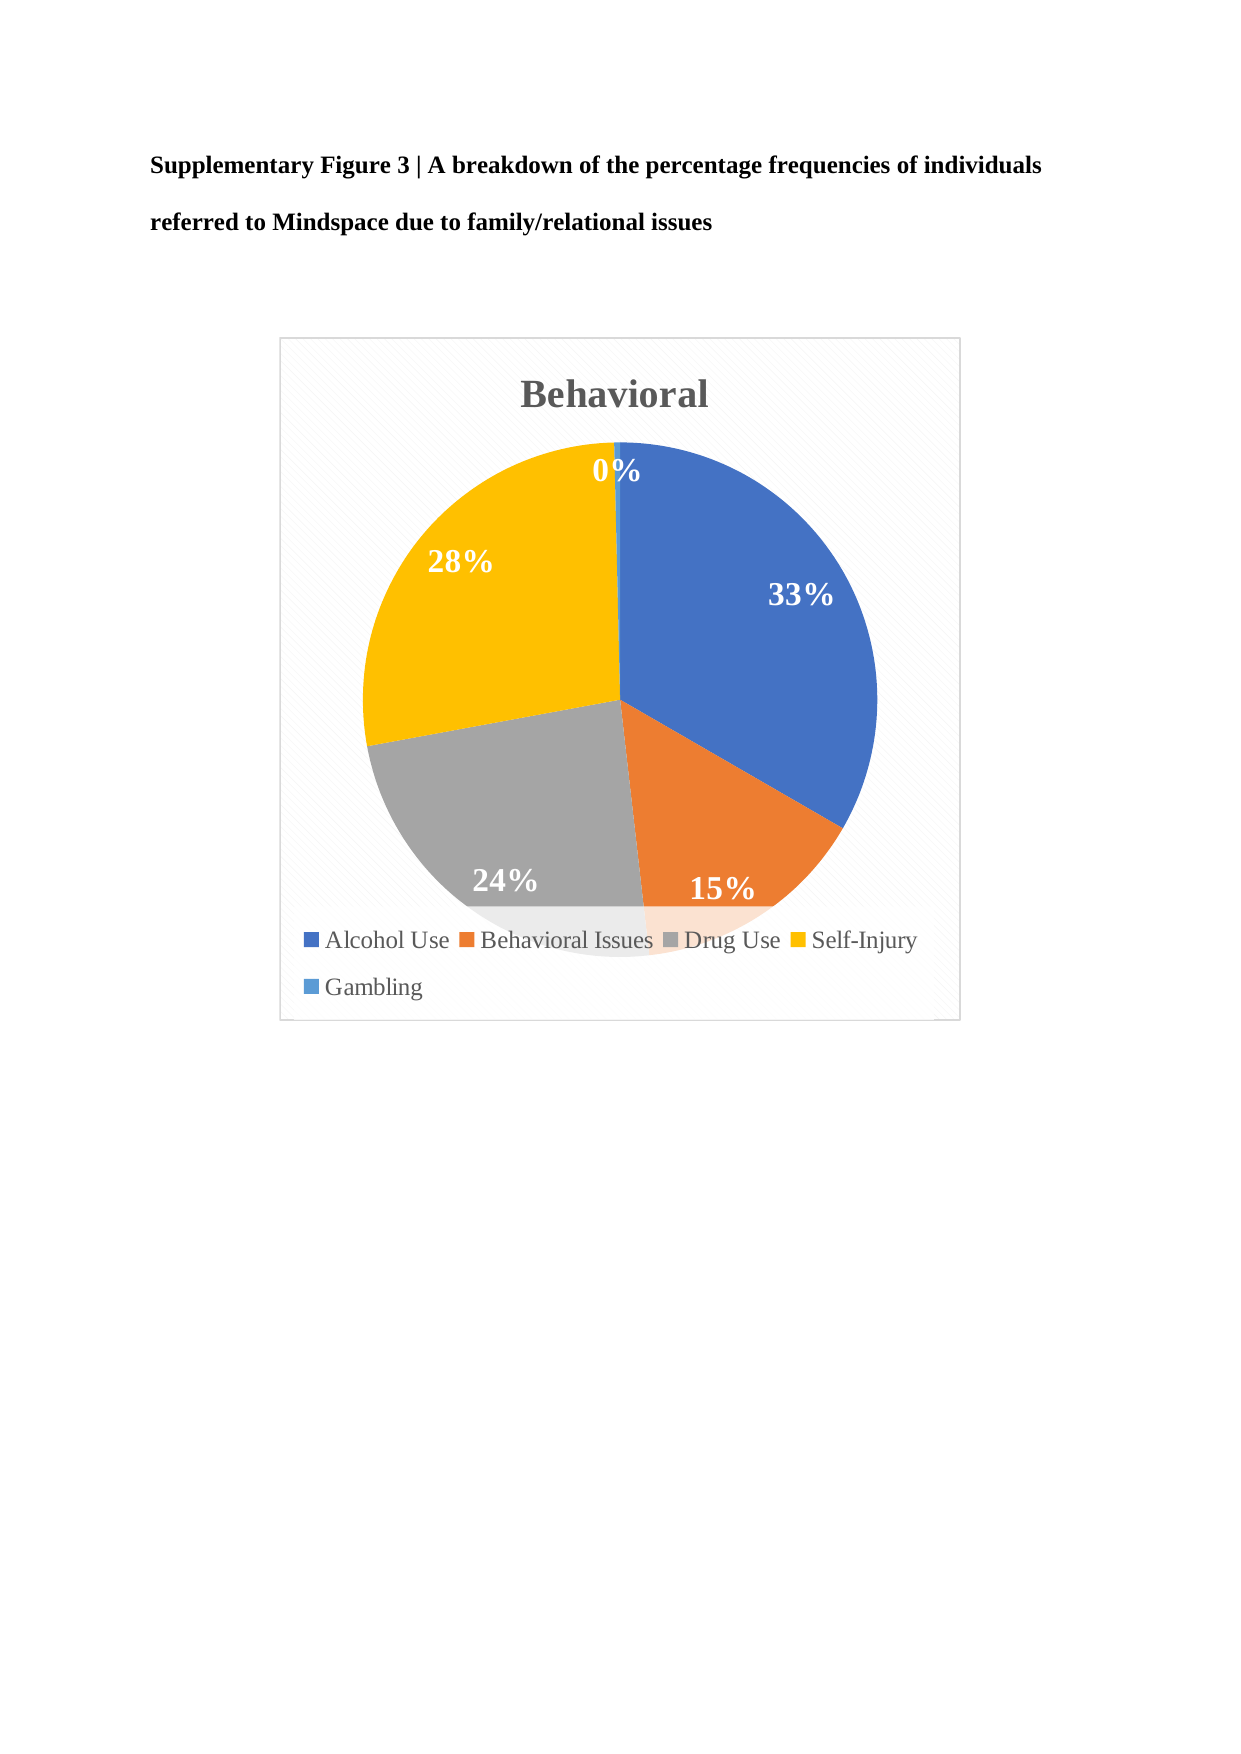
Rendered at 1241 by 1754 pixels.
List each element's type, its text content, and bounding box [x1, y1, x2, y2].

list Supplementary Figure 3 | A breakdown of the percentage frequencies of individuals referred to Mindspace due to family/relational issues [150, 150, 1090, 236]
